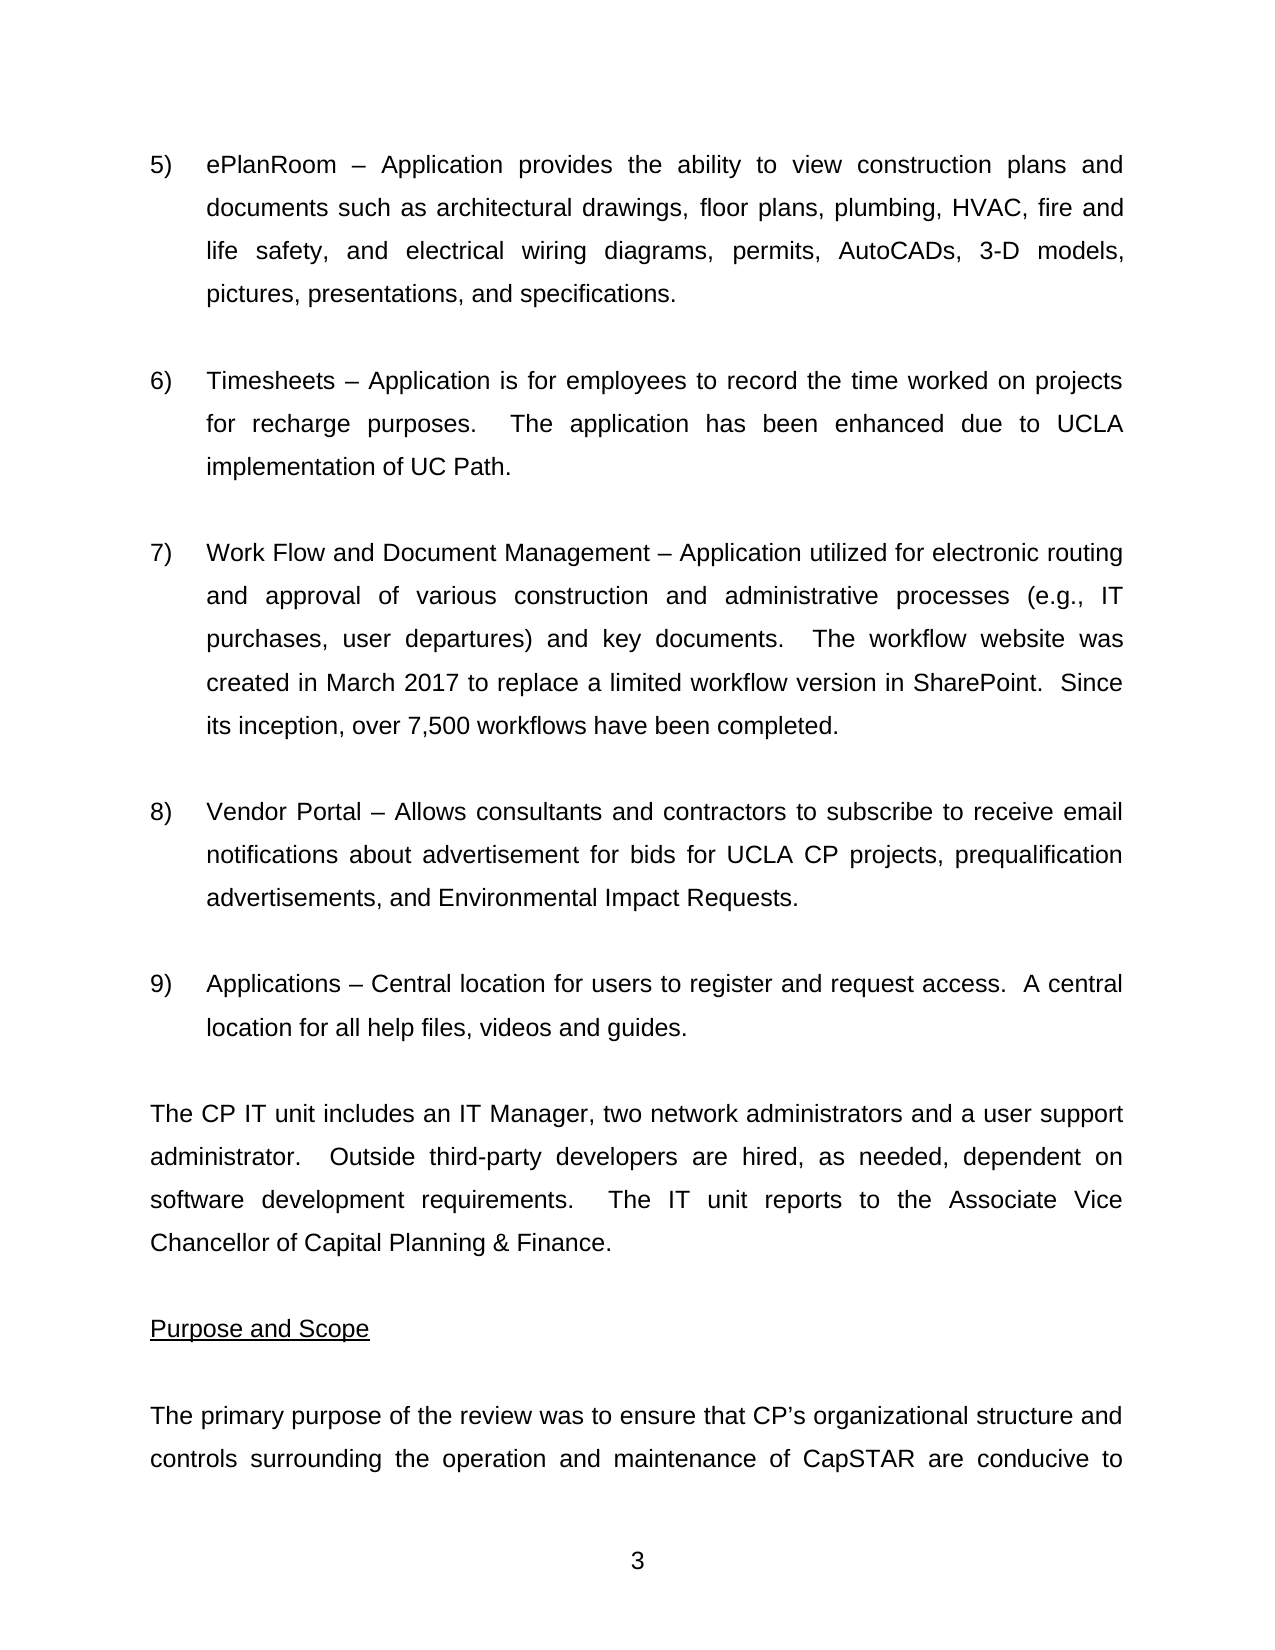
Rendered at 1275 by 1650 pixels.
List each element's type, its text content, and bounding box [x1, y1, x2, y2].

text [150, 1401, 1125, 1472]
list Applications – Central location for users to register and request access. A central location for all help files, videos and guides. [150, 969, 1125, 1041]
list Timesheets – Application is for employees to record the time worked on projects for recharge purposes. The application has been enhanced due to UCLA implementation of UC Path. [150, 366, 1125, 481]
list ePlanRoom – Application provides the ability to view construction plans and documents such as architectural drawings, floor plans, plumbing, HVAC, fire and life safety, and electrical wiring diagrams, permits, AutoCADs, 3-D models, pictures, presentations, and specifications. [150, 150, 1125, 308]
text Purpose and Scope [150, 1314, 1125, 1343]
text The CP IT unit includes an IT Manager, two network administrators and a user support administrator. Outside third-party developers are hired, as needed, dependent on software development requirements. The IT unit reports to the Associate Vice Chancellor of Capital Planning & Finance. [150, 1099, 1125, 1257]
list Vendor Portal – Allows consultants and contractors to subscribe to receive email notifications about advertisement for bids for UCLA CP projects, prequalification advertisements, and Environmental Impact Requests. [150, 797, 1125, 912]
list Work Flow and Document Management – Application utilized for electronic routing and approval of various construction and administrative processes (e.g., IT purchases, user departures) and key documents. The workflow website was created in March 2017 to replace a limited workflow version in SharePoint. Since its inception, over 7,500 workflows have been completed. [150, 538, 1125, 739]
